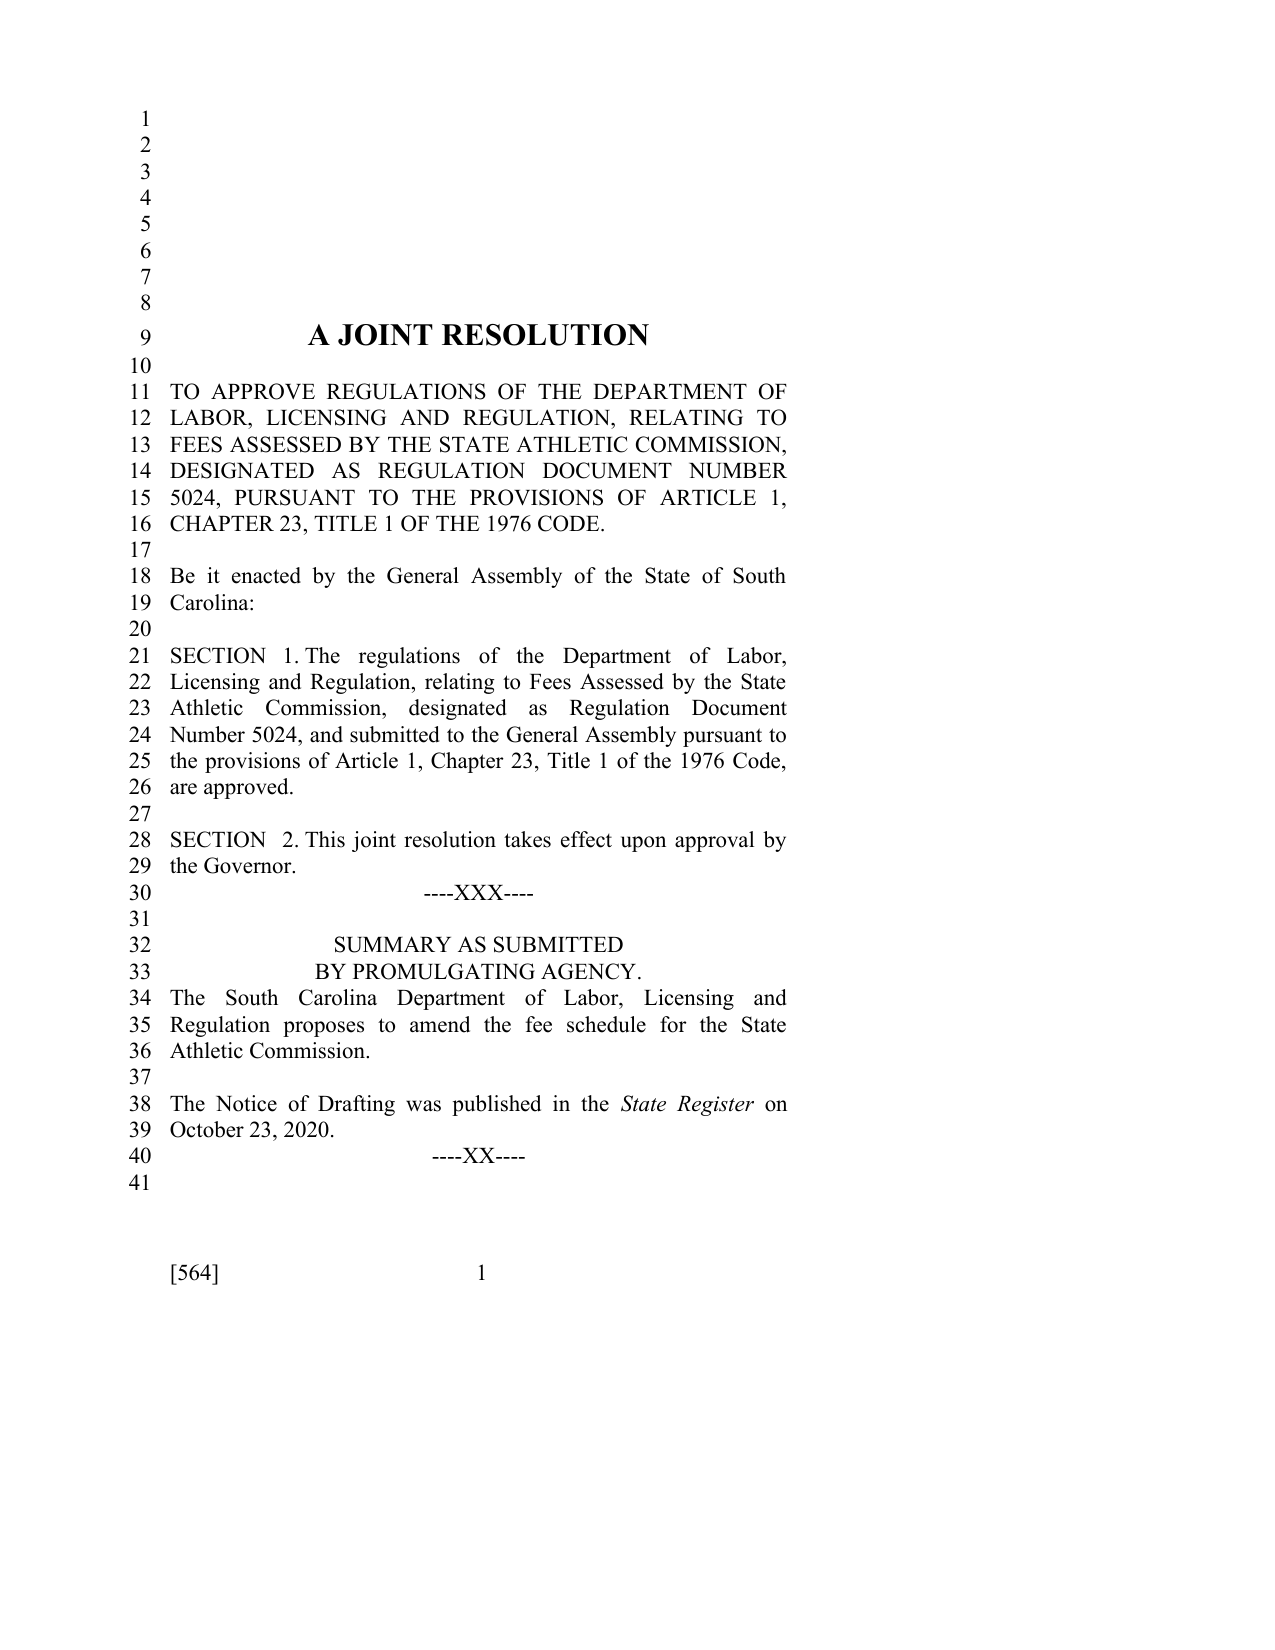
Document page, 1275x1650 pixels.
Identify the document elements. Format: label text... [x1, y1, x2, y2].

text The South Carolina Department of Labor, Licensing and Regulation proposes to amend the fee schedule for the State Athletic Commission. [169, 984, 787, 1063]
text The Notice of Drafting was published in the State Register on October 23, 2020. [169, 1090, 787, 1142]
text TO APPROVE REGULATIONS OF THE DEPARTMENT OF LABOR, LICENSING AND REGULATION, RELATING TO FEES ASSESSED BY THE STATE ATHLETIC COMMISSION, DESIGNATED AS REGULATION DOCUMENT NUMBER 5024, PURSUANT TO THE PROVISIONS OF ARTICLE 1, CHAPTER 23, TITLE 1 OF THE 1976 CODE. [169, 378, 787, 536]
text BY PROMULGATING AGENCY. [169, 958, 787, 984]
text Be it enacted by the General Assembly of the State of South Carolina: [169, 563, 787, 615]
text ----XXX---- [169, 879, 787, 905]
text SUMMARY AS SUBMITTED [169, 932, 787, 958]
text A JOINT RESOLUTION [169, 316, 787, 352]
text ----XX---- [169, 1142, 787, 1169]
text SECTION 1. The regulations of the Department of Labor, Licensing and Regulation, relating to Fees Assessed by the State Athletic Commission, designated as Regulation Document Number 5024, and submitted to the General Assembly pursuant to the provisions of Article 1, Chapter 23, Title 1 of the 1976 Code, are approved. [169, 642, 787, 800]
text SECTION 2. This joint resolution takes effect upon approval by the Governor. [169, 826, 787, 879]
